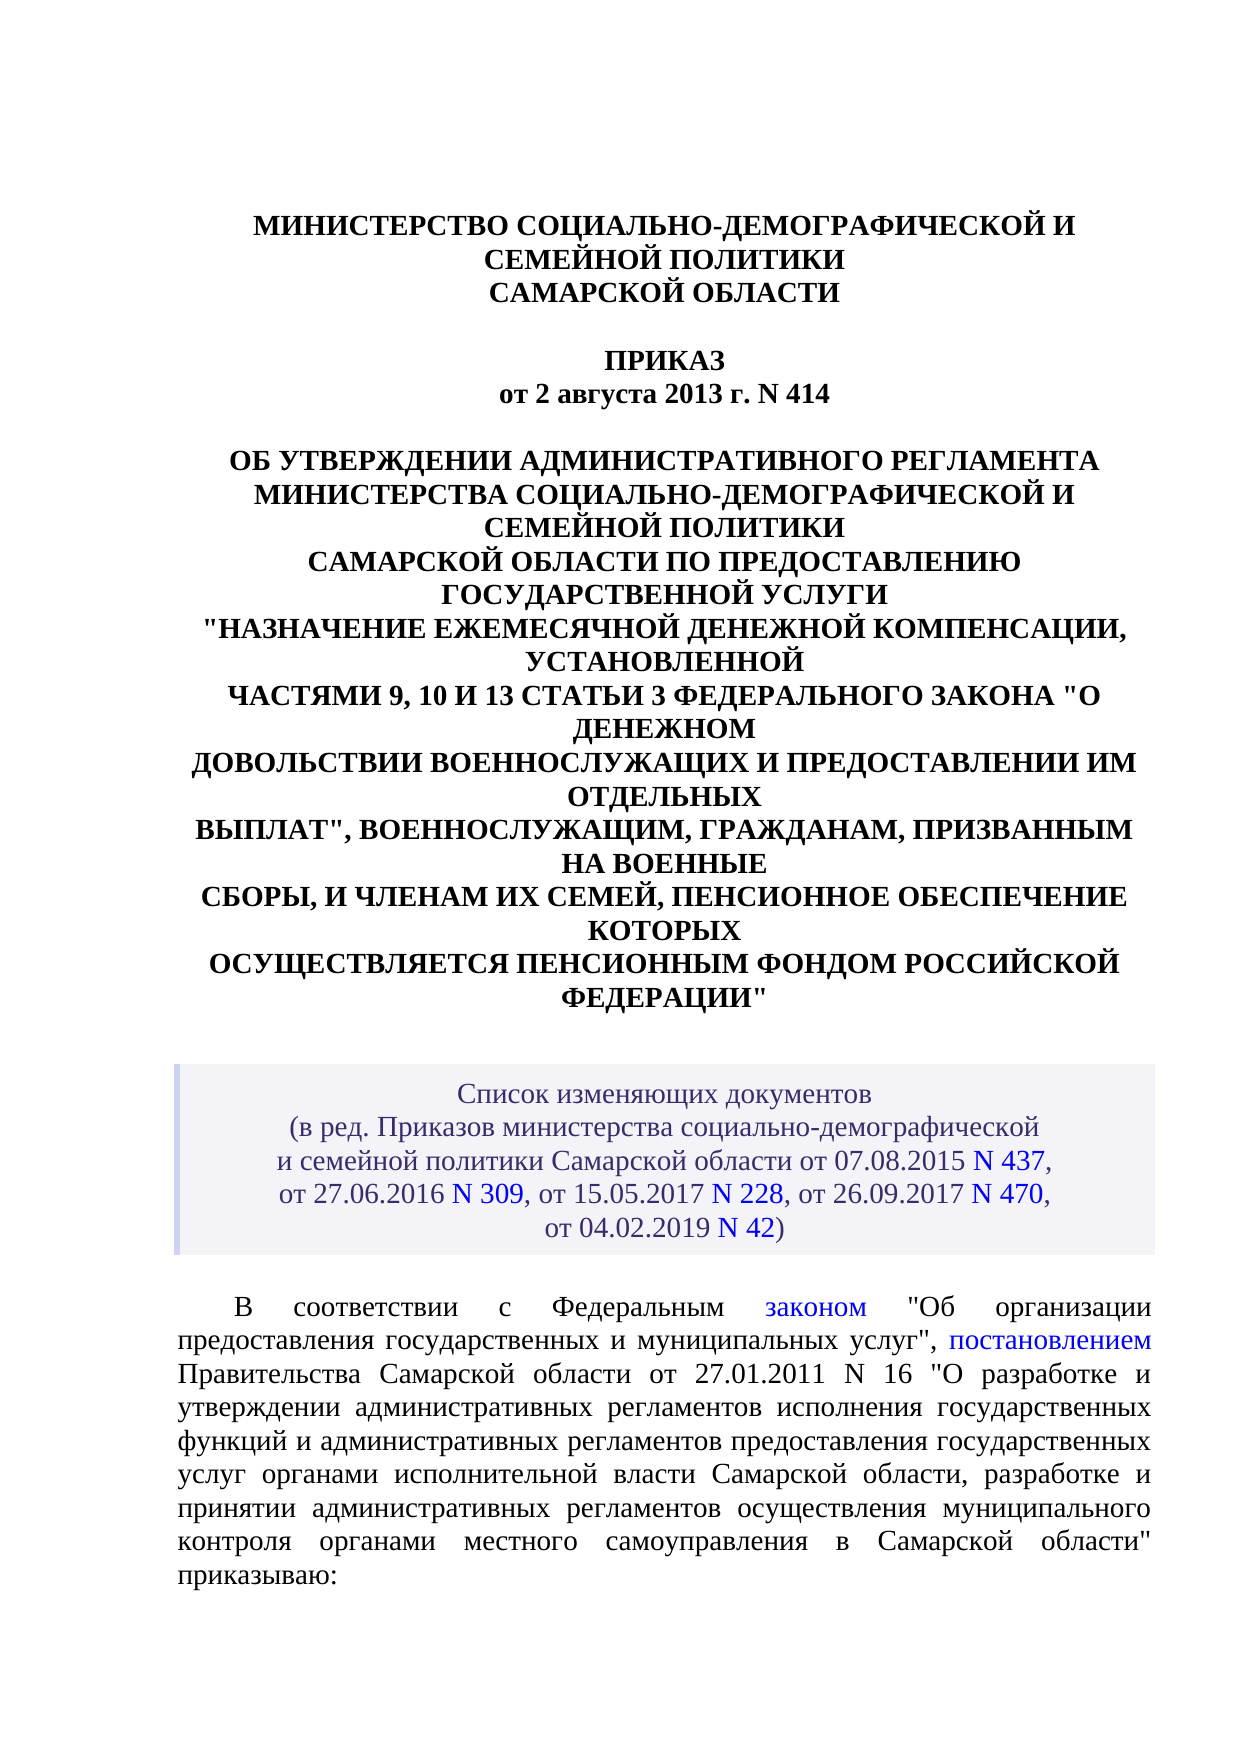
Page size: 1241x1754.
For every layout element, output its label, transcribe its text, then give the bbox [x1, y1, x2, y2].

title ОБ УТВЕРЖДЕНИИ АДМИНИСТРАТИВНОГО РЕГЛАМЕНТА [177, 443, 1152, 477]
title от 2 августа 2013 г. N 414 [177, 376, 1152, 410]
title САМАРСКОЙ ОБЛАСТИ [177, 276, 1152, 309]
title ВЫПЛАТ", ВОЕННОСЛУЖАЩИМ, ГРАЖДАНАМ, ПРИЗВАННЫМ НА ВОЕННЫЕ [177, 812, 1152, 879]
title СБОРЫ, И ЧЛЕНАМ ИХ СЕМЕЙ, ПЕНСИОННОЕ ОБЕСПЕЧЕНИЕ КОТОРЫХ [177, 879, 1152, 946]
title МИНИСТЕРСТВА СОЦИАЛЬНО-ДЕМОГРАФИЧЕСКОЙ И СЕМЕЙНОЙ ПОЛИТИКИ [177, 477, 1152, 544]
title МИНИСТЕРСТВО СОЦИАЛЬНО-ДЕМОГРАФИЧЕСКОЙ И СЕМЕЙНОЙ ПОЛИТИКИ [177, 208, 1152, 276]
title ЧАСТЯМИ 9, 10 И 13 СТАТЬИ 3 ФЕДЕРАЛЬНОГО ЗАКОНА "О ДЕНЕЖНОМ [177, 678, 1152, 745]
title САМАРСКОЙ ОБЛАСТИ ПО ПРЕДОСТАВЛЕНИЮ ГОСУДАРСТВЕННОЙ УСЛУГИ [177, 544, 1152, 611]
title ДОВОЛЬСТВИИ ВОЕННОСЛУЖАЩИХ И ПРЕДОСТАВЛЕНИИ ИМ ОТДЕЛЬНЫХ [177, 745, 1152, 812]
title ОСУЩЕСТВЛЯЕТСЯ ПЕНСИОННЫМ ФОНДОМ РОССИЙСКОЙ ФЕДЕРАЦИИ" [177, 946, 1152, 1013]
title "НАЗНАЧЕНИЕ ЕЖЕМЕСЯЧНОЙ ДЕНЕЖНОЙ КОМПЕНСАЦИИ, УСТАНОВЛЕННОЙ [177, 611, 1152, 678]
title ПРИКАЗ [177, 343, 1152, 376]
table_header Список изменяющих документов (в ред. Приказов министерства социально-демографической и семейной политики Самарской области от 07.08.2015 N 437, от 27.06.2016 N 309, от 15.05.2017 N 228, от 26.09.2017 N 470, от 04.02.2019 N 42) [180, 1064, 1149, 1255]
text В соответствии с Федеральным законом "Об организации предоставления государственных и муниципальных услуг", постановлением Правительства Самарской области от 27.01.2011 N 16 "О разработке и утверждении административных регламентов исполнения государственных функций и административных регламентов предоставления государственных услуг органами исполнительной власти Самарской области, разработке и принятии административных регламентов осуществления муниципального контроля органами местного самоуправления в Самарской области" приказываю: [177, 1289, 1152, 1591]
